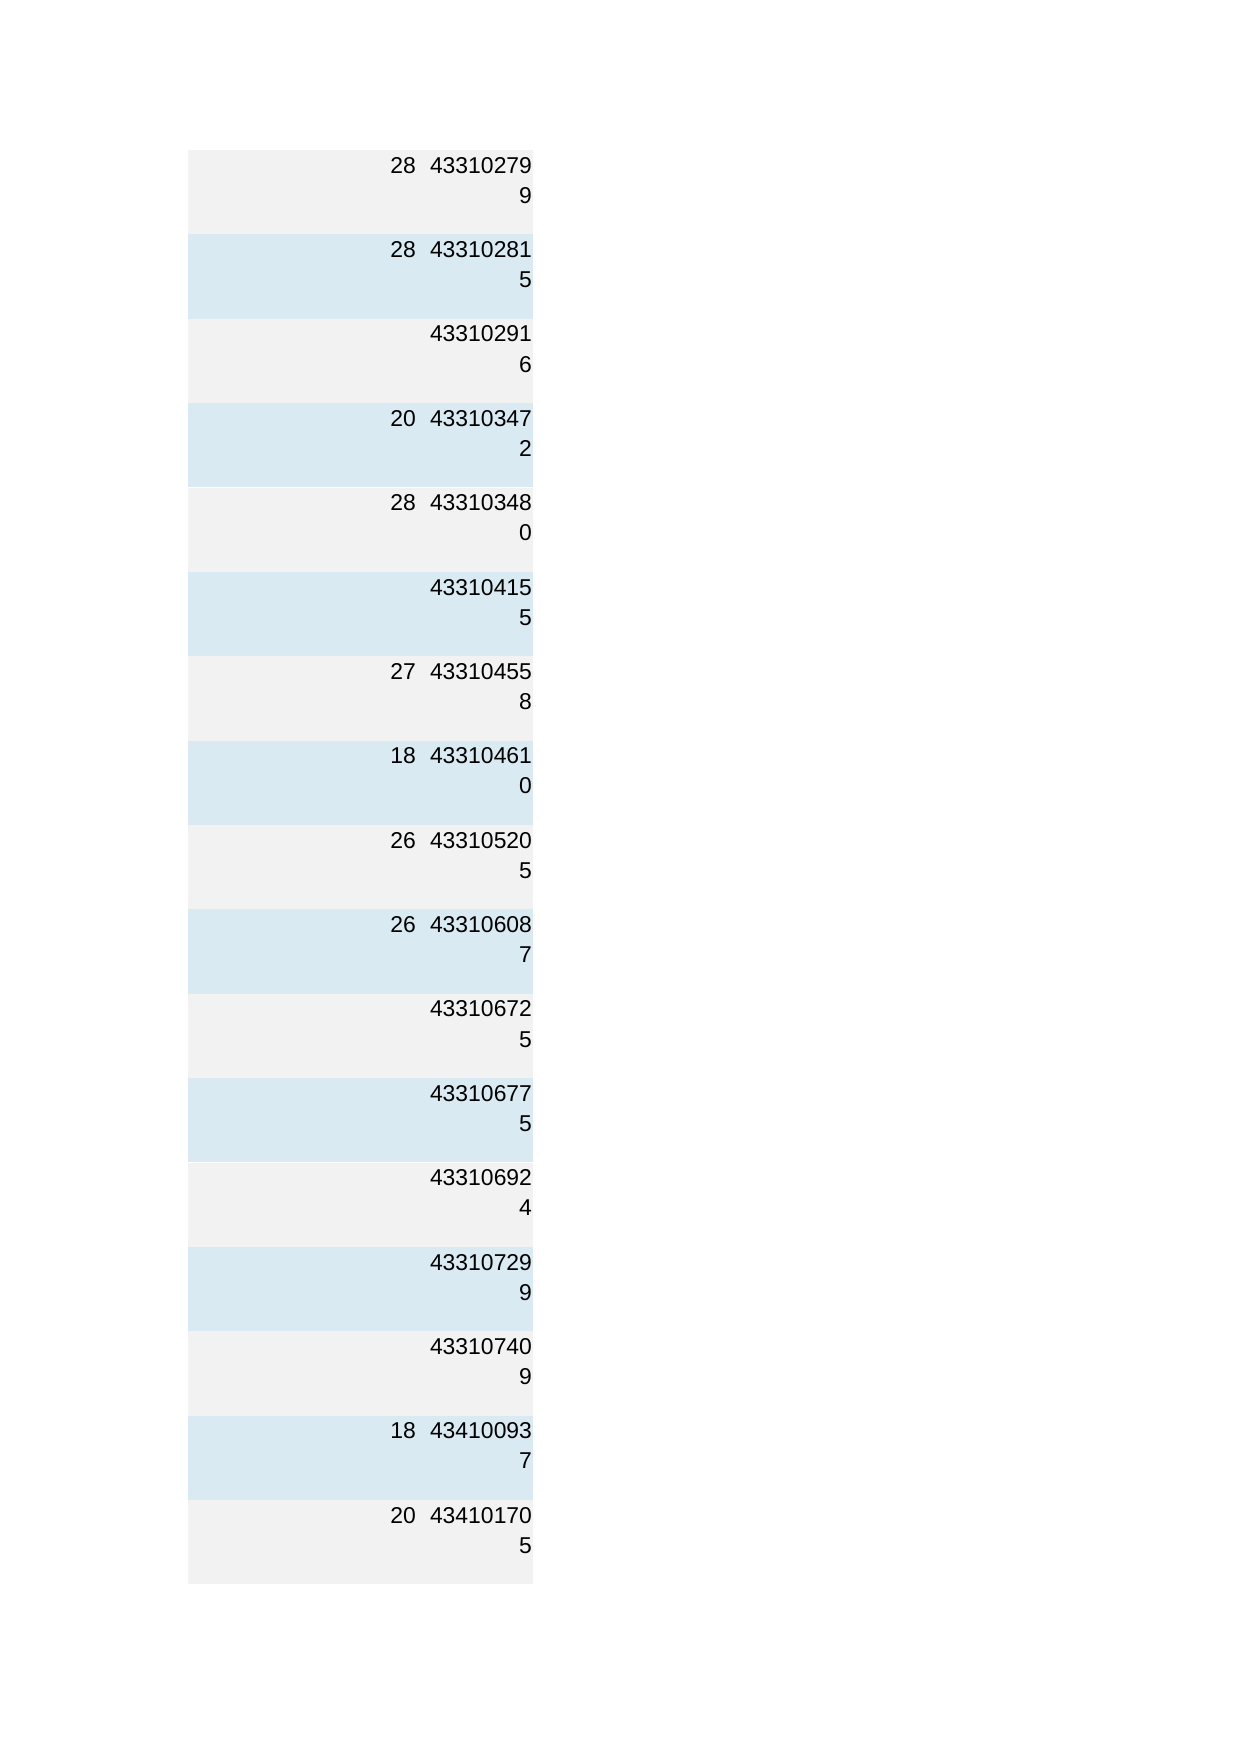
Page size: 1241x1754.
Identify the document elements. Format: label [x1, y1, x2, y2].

table_cell [188, 150, 1053, 1584]
